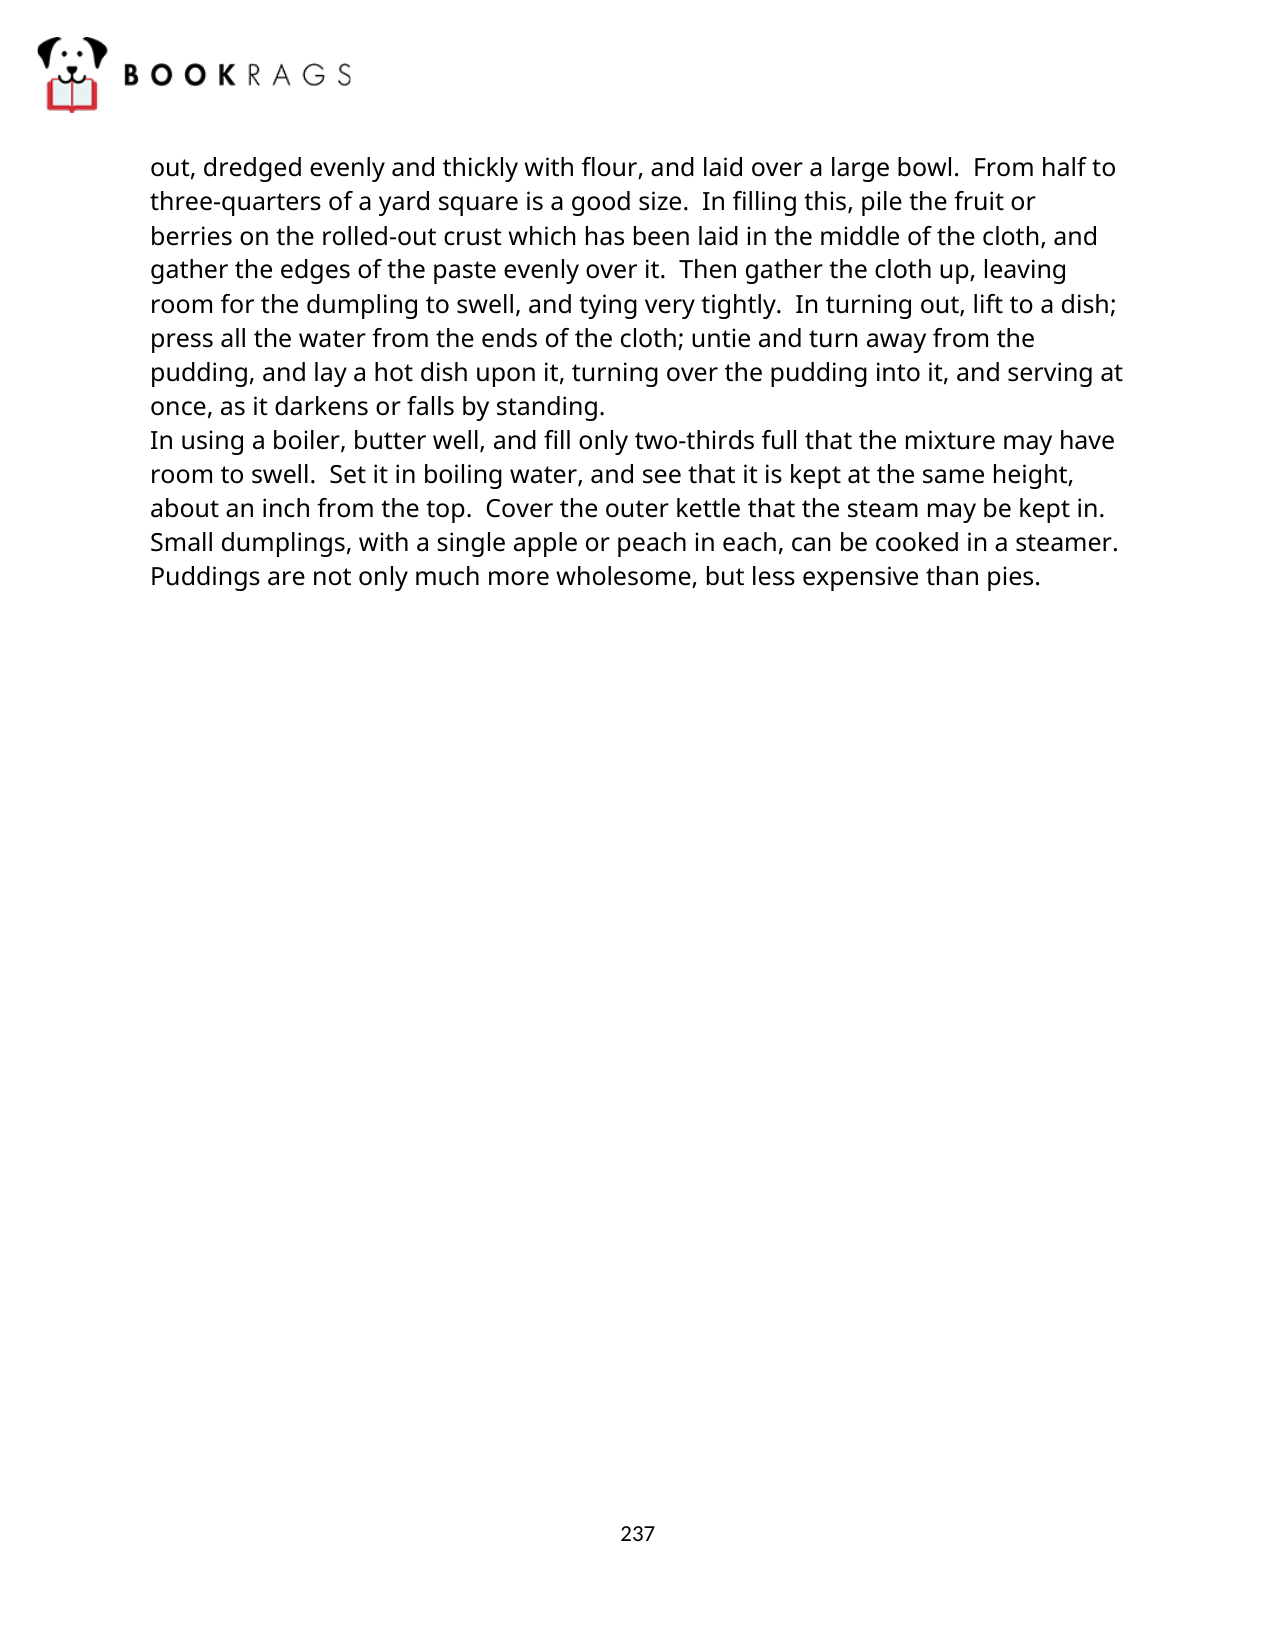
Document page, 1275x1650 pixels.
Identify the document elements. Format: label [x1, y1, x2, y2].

picture [37, 37, 351, 113]
text [150, 150, 1125, 593]
